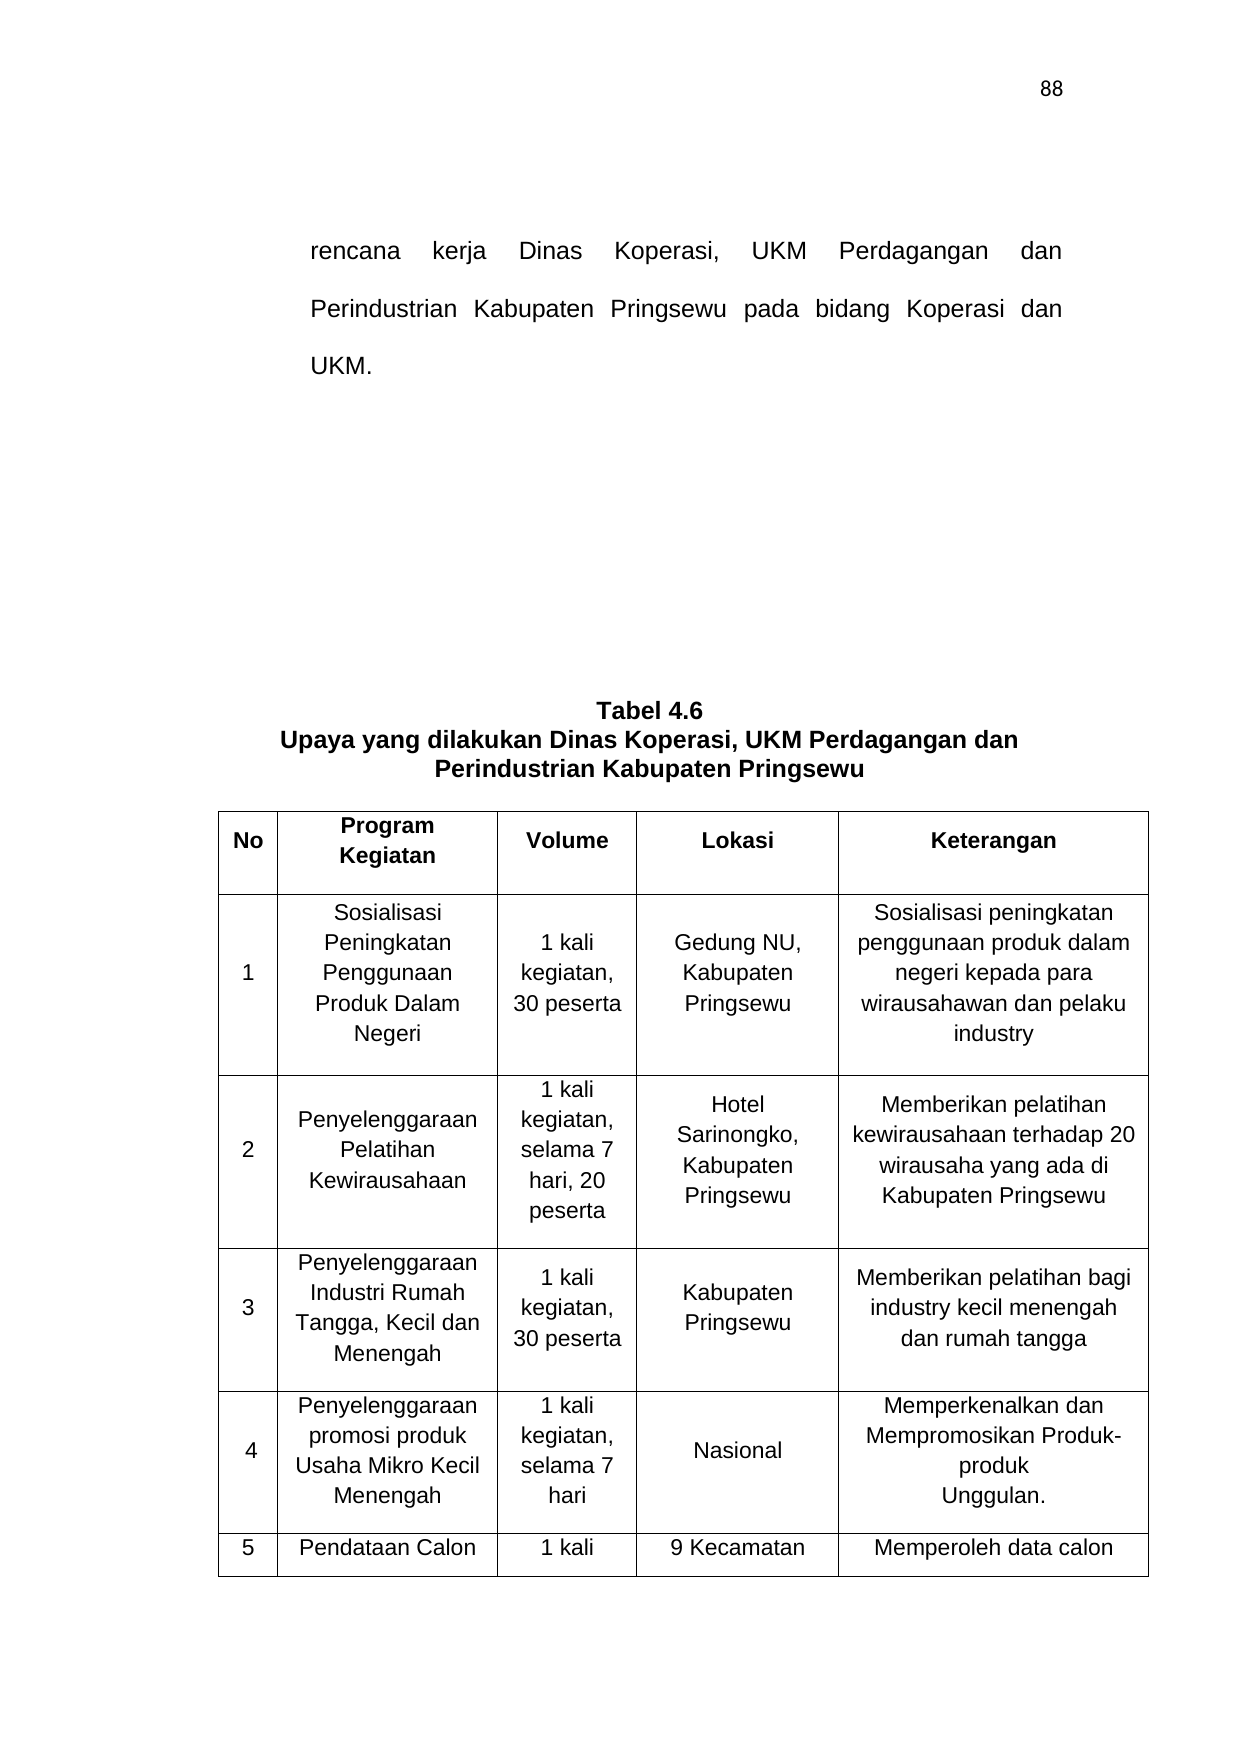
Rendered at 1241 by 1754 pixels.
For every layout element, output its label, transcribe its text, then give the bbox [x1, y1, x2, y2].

table_header No [219, 812, 277, 893]
table_cell Nasional [637, 1392, 838, 1533]
list Upaya yang dilakukan Dinas Koperasi, UKM Perdagangan dan Perindustrian Kabupaten Pringsewu [236, 725, 1063, 782]
table_cell 5 [219, 1534, 277, 1576]
table_cell 4 [219, 1392, 277, 1533]
table_cell Gedung NU, Kabupaten Pringsewu [637, 895, 838, 1075]
table_cell 9 Kecamatan [637, 1534, 838, 1576]
table_cell Penyelenggaraan promosi produk Usaha Mikro Kecil Menengah [278, 1392, 497, 1533]
table_cell 1 kali kegiatan, selama 7 hari [498, 1392, 636, 1533]
table_cell Kabupaten Pringsewu [637, 1249, 838, 1391]
table_cell Sosialisasi peningkatan penggunaan produk dalam negeri kepada para wirausahawan dan pelaku industry [839, 895, 1148, 1075]
table_header Keterangan [839, 812, 1148, 893]
table_cell Memberikan pelatihan bagi industry kecil menengah dan rumah tangga [839, 1249, 1148, 1391]
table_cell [839, 1534, 1148, 1576]
table_cell 1 kali kegiatan, selama 7 hari, 20 peserta [498, 1076, 636, 1248]
table_cell Hotel Sarinongko, Kabupaten Pringsewu [637, 1076, 838, 1248]
table_cell 2 [219, 1076, 277, 1248]
table_header Volume [498, 812, 636, 893]
table_cell Memberikan pelatihan kewirausahaan terhadap 20 wirausaha yang ada di Kabupaten Pringsewu [839, 1076, 1148, 1248]
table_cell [278, 1534, 497, 1576]
table_cell Penyelenggaraan Industri Rumah Tangga, Kecil dan Menengah [278, 1249, 497, 1391]
table_cell 1 kali kegiatan, 30 peserta [498, 895, 636, 1075]
table_cell Memperkenalkan dan Mempromosikan Produk-produk Unggulan. [839, 1392, 1148, 1533]
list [310, 236, 1063, 380]
table_header Lokasi [637, 812, 838, 893]
list Tabel 4.6 [236, 696, 1063, 725]
table_header Program Kegiatan [278, 812, 497, 893]
table_cell 1 kali [498, 1534, 636, 1576]
table_cell 3 [219, 1249, 277, 1391]
table_cell Penyelenggaraan Pelatihan Kewirausahaan [278, 1076, 497, 1248]
table_cell 1 kali kegiatan, 30 peserta [498, 1249, 636, 1391]
table_cell 1 [219, 895, 277, 1075]
table_cell Sosialisasi Peningkatan Penggunaan Produk Dalam Negeri [278, 895, 497, 1075]
